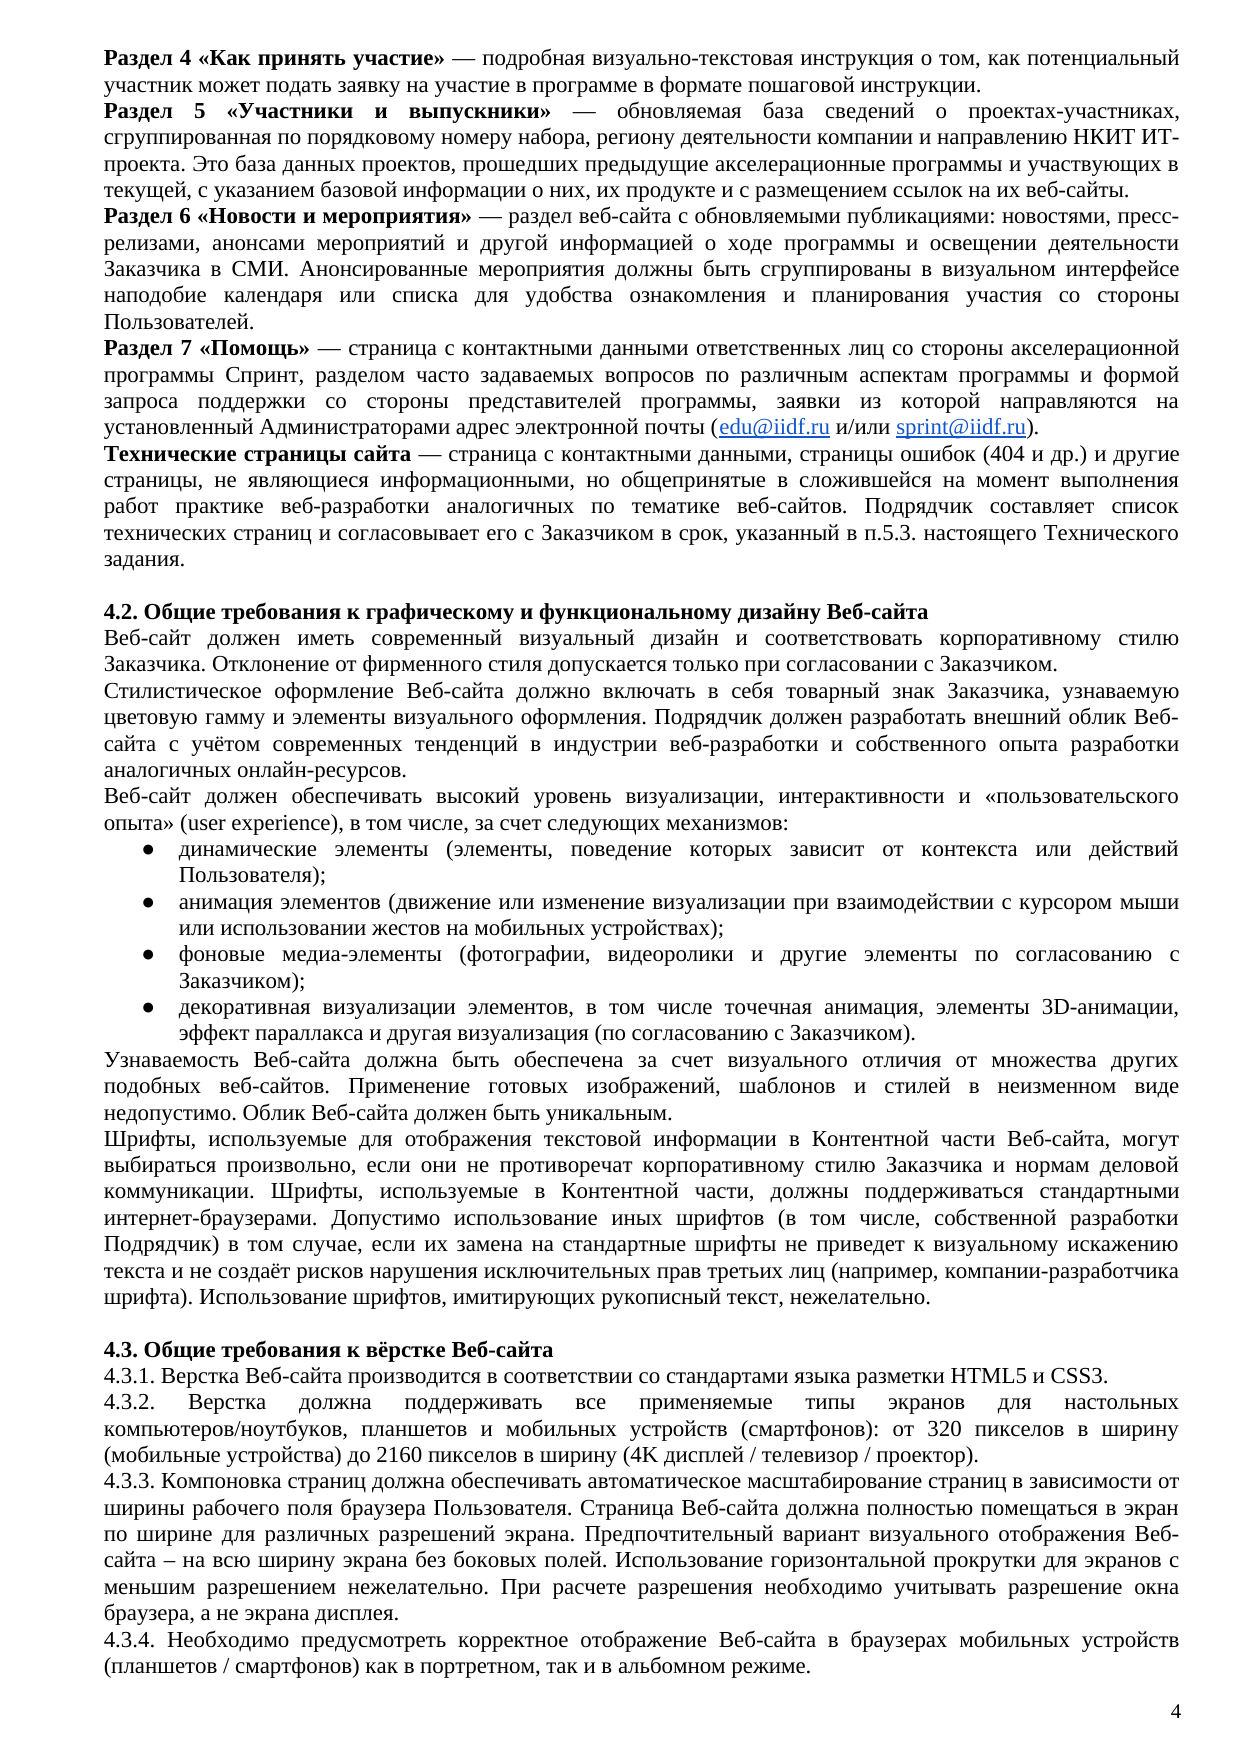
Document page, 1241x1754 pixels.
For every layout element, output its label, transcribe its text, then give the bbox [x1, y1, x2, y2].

text 4.3. Общие требования к вёрстке Веб-сайта [103, 1336, 1181, 1362]
text Раздел 7 «Помощь» — страница с контактными данными ответственных лиц со стороны акселерационной программы Спринт, разделом часто задаваемых вопросов по различным аспектам программы и формой запроса поддержки со стороны представителей программы, заявки из которой направляются на установленный Администраторами адрес электронной почты (edu@iidf.ru и/или sprint@iidf.ru). [103, 334, 1181, 440]
text 4.3.1. Верстка Веб-сайта производится в соответствии со стандартами языка разметки HTML5 и CSS3. [103, 1362, 1181, 1388]
list анимация элементов (движение или изменение визуализации при взаимодействии с курсором мыши или использовании жестов на мобильных устройствах); [141, 888, 1181, 940]
text Узнаваемость Веб-сайта должна быть обеспечена за счет визуального отличия от множества других подобных веб-сайтов. Применение готовых изображений, шаблонов и стилей в неизменном виде недопустимо. Облик Веб-сайта должен быть уникальным. [103, 1046, 1181, 1125]
text Технические страницы сайта — страница с контактными данными, страницы ошибок (404 и др.) и другие страницы, не являющиеся информационными, но общепринятые в сложившейся на момент выполнения работ практике веб-разработки аналогичных по тематике веб-сайтов. Подрядчик составляет список технических страниц и согласовывает его с Заказчиком в срок, указанный в п.5.3. настоящего Технического задания. [103, 440, 1181, 571]
text Шрифты, используемые для отображения текстовой информации в Контентной части Веб-сайта, могут выбираться произвольно, если они не противоречат корпоративному стилю Заказчика и нормам деловой коммуникации. Шрифты, используемые в Контентной части, должны поддерживаться стандартными интернет-браузерами. Допустимо использование иных шрифтов (в том числе, собственной разработки Подрядчик) в том случае, если их замена на стандартные шрифты не приведет к визуальному искажению текста и не создаёт рисков нарушения исключительных прав третьих лиц (например, компании-разработчика шрифта). Использование шрифтов, имитирующих рукописный текст, нежелательно. [103, 1125, 1181, 1309]
list декоративная визуализации элементов, в том числе точечная анимация, элементы 3D-анимации, эффект параллакса и другая визуализация (по согласованию с Заказчиком). [141, 993, 1181, 1046]
text 4.3.3. Компоновка страниц должна обеспечивать автоматическое масштабирование страниц в зависимости от ширины рабочего поля браузера Пользователя. Страница Веб-сайта должна полностью помещаться в экран по ширине для различных разрешений экрана. Предпочтительный вариант визуального отображения Веб-сайта – на всю ширину экрана без боковых полей. Использование горизонтальной прокрутки для экранов с меньшим разрешением нежелательно. При расчете разрешения необходимо учитывать разрешение окна браузера, а не экрана дисплея. [103, 1467, 1181, 1626]
text 4.3.4. Необходимо предусмотреть корректное отображение Веб-сайта в браузерах мобильных устройств (планшетов / смартфонов) как в портретном, так и в альбомном режиме. [103, 1626, 1181, 1678]
text Веб-сайт должен иметь современный визуальный дизайн и соответствовать корпоративному стилю Заказчика. Отклонение от фирменного стиля допускается только при согласовании с Заказчиком. [103, 624, 1181, 677]
text Раздел 4 «Как принять участие» — подробная визуально-текстовая инструкция о том, как потенциальный участник может подать заявку на участие в программе в формате пошаговой инструкции. [103, 44, 1181, 97]
text 4.2. Общие требования к графическому и функциональному дизайну Веб-сайта [103, 598, 1181, 624]
text 4.3.2. Верстка должна поддерживать все применяемые типы экранов для настольных компьютеров/ноутбуков, планшетов и мобильных устройств (смартфонов): от 320 пикселов в ширину (мобильные устройства) до 2160 пикселов в ширину (4K дисплей / телевизор / проектор). [103, 1388, 1181, 1467]
list динамические элементы (элементы, поведение которых зависит от контекста или действий Пользователя); [141, 835, 1181, 888]
text Стилистическое оформление Веб-сайта должно включать в себя товарный знак Заказчика, узнаваемую цветовую гамму и элементы визуального оформления. Подрядчик должен разработать внешний облик Веб-сайта с учётом современных тенденций в индустрии веб-разработки и собственного опыта разработки аналогичных онлайн-ресурсов. [103, 677, 1181, 782]
text Раздел 5 «Участники и выпускники» — обновляемая база сведений о проектах-участниках, сгруппированная по порядковому номеру набора, региону деятельности компании и направлению НКИТ ИТ-проекта. Это база данных проектов, прошедших предыдущие акселерационные программы и участвующих в текущей, с указанием базовой информации о них, их продукте и с размещением ссылок на их веб-сайты. [103, 97, 1181, 202]
list фоновые медиа-элементы (фотографии, видеоролики и другие элементы по согласованию с Заказчиком); [141, 940, 1181, 993]
text Веб-сайт должен обеспечивать высокий уровень визуализации, интерактивности и «пользовательского опыта» (user experience), в том числе, за счет следующих механизмов: [103, 782, 1181, 835]
text Раздел 6 «Новости и мероприятия» — раздел веб-сайта с обновляемыми публикациями: новостями, пресс-релизами, анонсами мероприятий и другой информацией о ходе программы и освещении деятельности Заказчика в СМИ. Анонсированные мероприятия должны быть сгруппированы в визуальном интерфейсе наподобие календаря или списка для удобства ознакомления и планирования участия со стороны Пользователей. [103, 202, 1181, 334]
